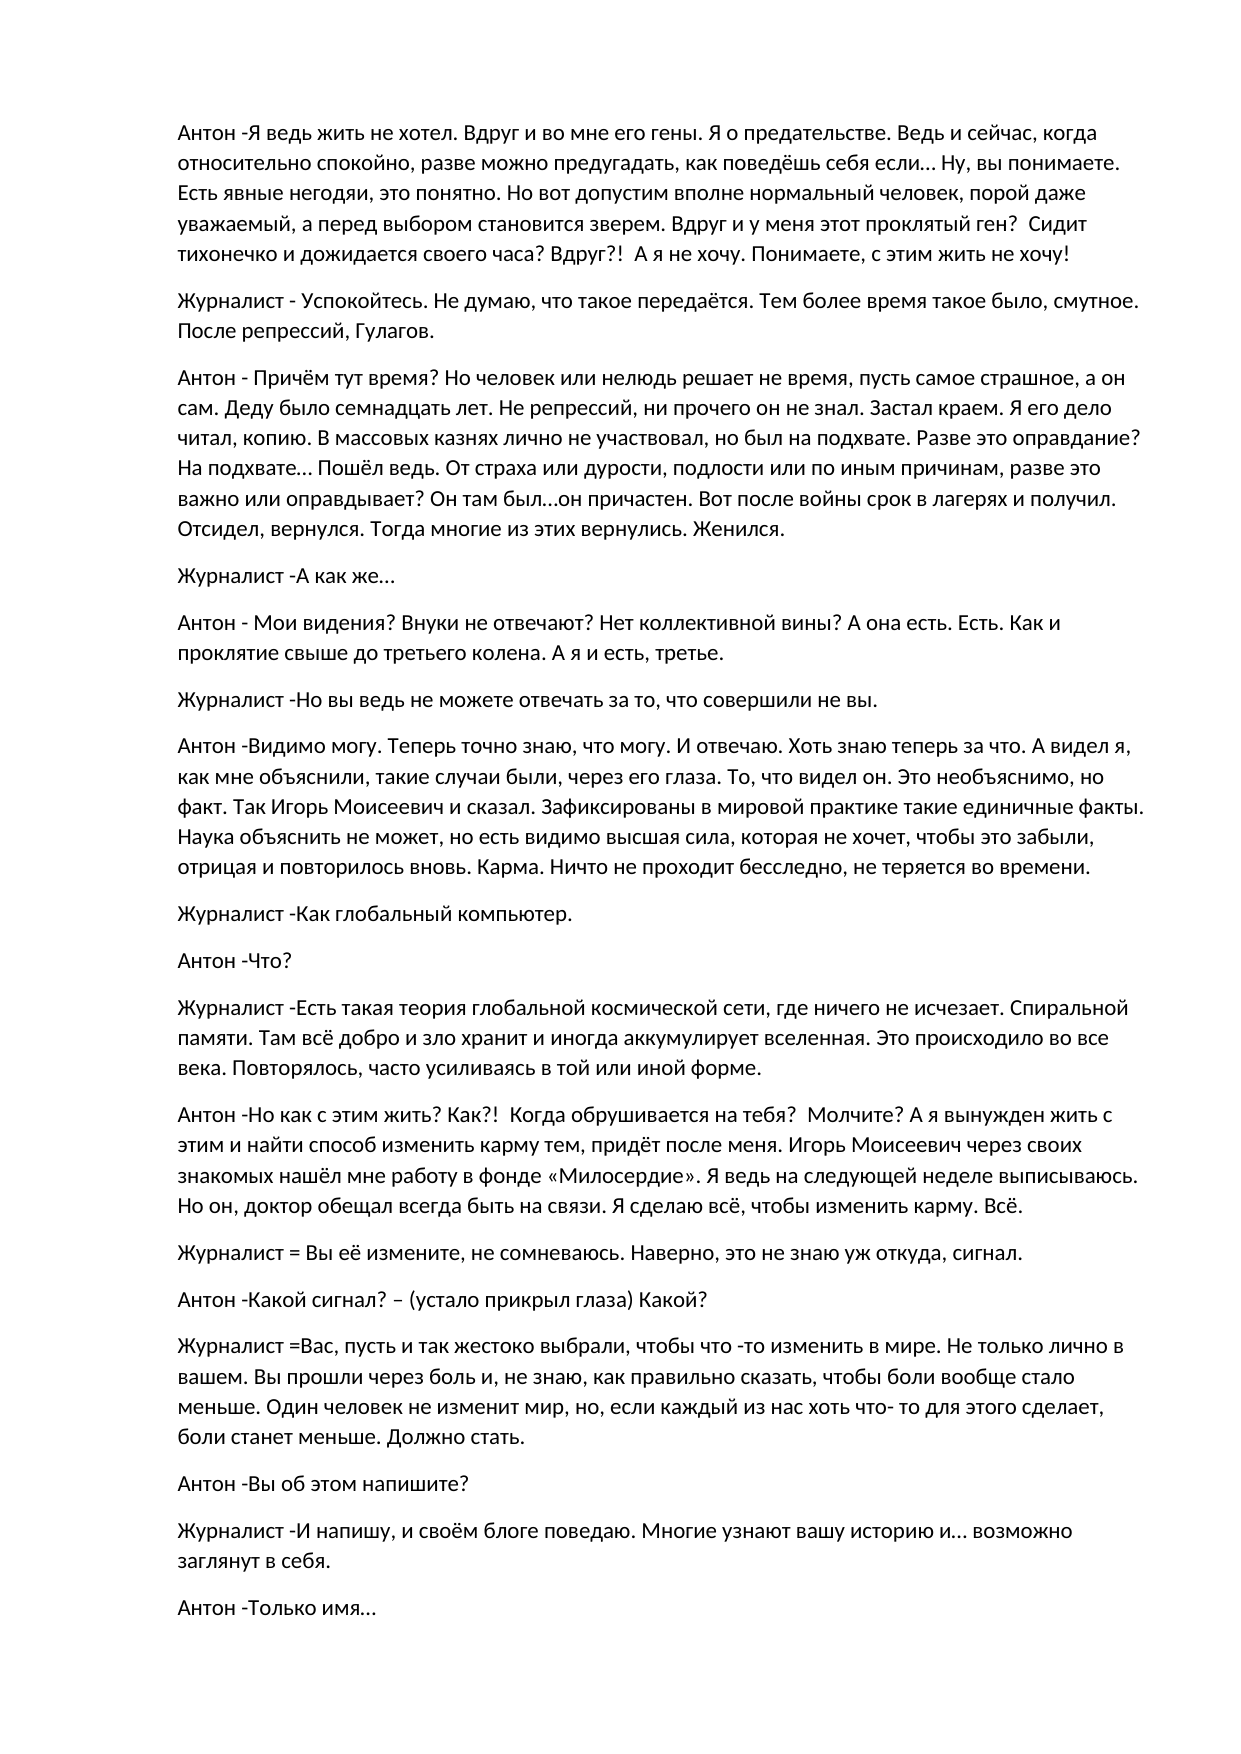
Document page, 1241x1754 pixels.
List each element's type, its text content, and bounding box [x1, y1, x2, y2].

text Журналист -А как же… [177, 561, 1152, 589]
text Журналист - Успокойтесь. Не думаю, что такое передаётся. Тем более время такое было, смутное. После репрессий, Гулагов. [177, 286, 1152, 344]
text Антон -Видимо могу. Теперь точно знаю, что могу. И отвечаю. Хоть знаю теперь за что. А видел я, как мне объяснили, такие случаи были, через его глаза. То, что видел он. Это необъяснимо, но факт. Так Игорь Моисеевич и сказал. Зафиксированы в мировой практике такие единичные факты. Наука объяснить не может, но есть видимо высшая сила, которая не хочет, чтобы это забыли, отрицая и повторилось вновь. Карма. Ничто не проходит бесследно, не теряется во времени. [177, 732, 1152, 881]
text Журналист =Вас, пусть и так жестоко выбрали, чтобы что -то изменить в мире. Не только лично в вашем. Вы прошли через боль и, не знаю, как правильно сказать, чтобы боли вообще стало меньше. Один человек не изменит мир, но, если каждый из нас хоть что- то для этого сделает, боли станет меньше. Должно стать. [177, 1332, 1152, 1450]
text Журналист -Но вы ведь не можете отвечать за то, что совершили не вы. [177, 685, 1152, 713]
text Антон -Какой сигнал? – (устало прикрыл глаза) Какой? [177, 1285, 1152, 1313]
text Журналист -И напишу, и своём блоге поведаю. Многие узнают вашу историю и… возможно заглянут в себя. [177, 1516, 1152, 1574]
text Антон -Что? [177, 946, 1152, 974]
text Антон -Я ведь жить не хотел. Вдруг и во мне его гены. Я о предательстве. Ведь и сейчас, когда относительно спокойно, разве можно предугадать, как поведёшь себя если… Ну, вы понимаете. Есть явные негодяи, это понятно. Но вот допустим вполне нормальный человек, порой даже уважаемый, а перед выбором становится зверем. Вдруг и у меня этот проклятый ген? Сидит тихонечко и дожидается своего часа? Вдруг?! А я не хочу. Понимаете, с этим жить не хочу! [177, 118, 1152, 267]
text Антон - Мои видения? Внуки не отвечают? Нет коллективной вины? А она есть. Есть. Как и проклятие свыше до третьего колена. А я и есть, третье. [177, 608, 1152, 666]
text Журналист -Как глобальный компьютер. [177, 899, 1152, 927]
text Антон -Но как с этим жить? Как?! Когда обрушивается на тебя? Молчите? А я вынужден жить с этим и найти способ изменить карму тем, придёт после меня. Игорь Моисеевич через своих знакомых нашёл мне работу в фонде «Милосердие». Я ведь на следующей неделе выписываюсь. Но он, доктор обещал всегда быть на связи. Я сделаю всё, чтобы изменить карму. Всё. [177, 1100, 1152, 1219]
text Антон -Только имя… [177, 1593, 1152, 1621]
text Журналист -Есть такая теория глобальной космической сети, где ничего не исчезает. Спиральной памяти. Там всё добро и зло хранит и иногда аккумулирует вселенная. Это происходило во все века. Повторялось, часто усиливаясь в той или иной форме. [177, 993, 1152, 1082]
text Журналист = Вы её измените, не сомневаюсь. Наверно, это не знаю уж откуда, сигнал. [177, 1238, 1152, 1266]
text Антон - Причём тут время? Но человек или нелюдь решает не время, пусть самое страшное, а он сам. Деду было семнадцать лет. Не репрессий, ни прочего он не знал. Застал краем. Я его дело читал, копию. В массовых казнях лично не участвовал, но был на подхвате. Разве это оправдание? На подхвате… Пошёл ведь. От страха или дурости, подлости или по иным причинам, разве это важно или оправдывает? Он там был…он причастен. Вот после войны срок в лагерях и получил. Отсидел, вернулся. Тогда многие из этих вернулись. Женился. [177, 363, 1152, 542]
text Антон -Вы об этом напишите? [177, 1469, 1152, 1497]
